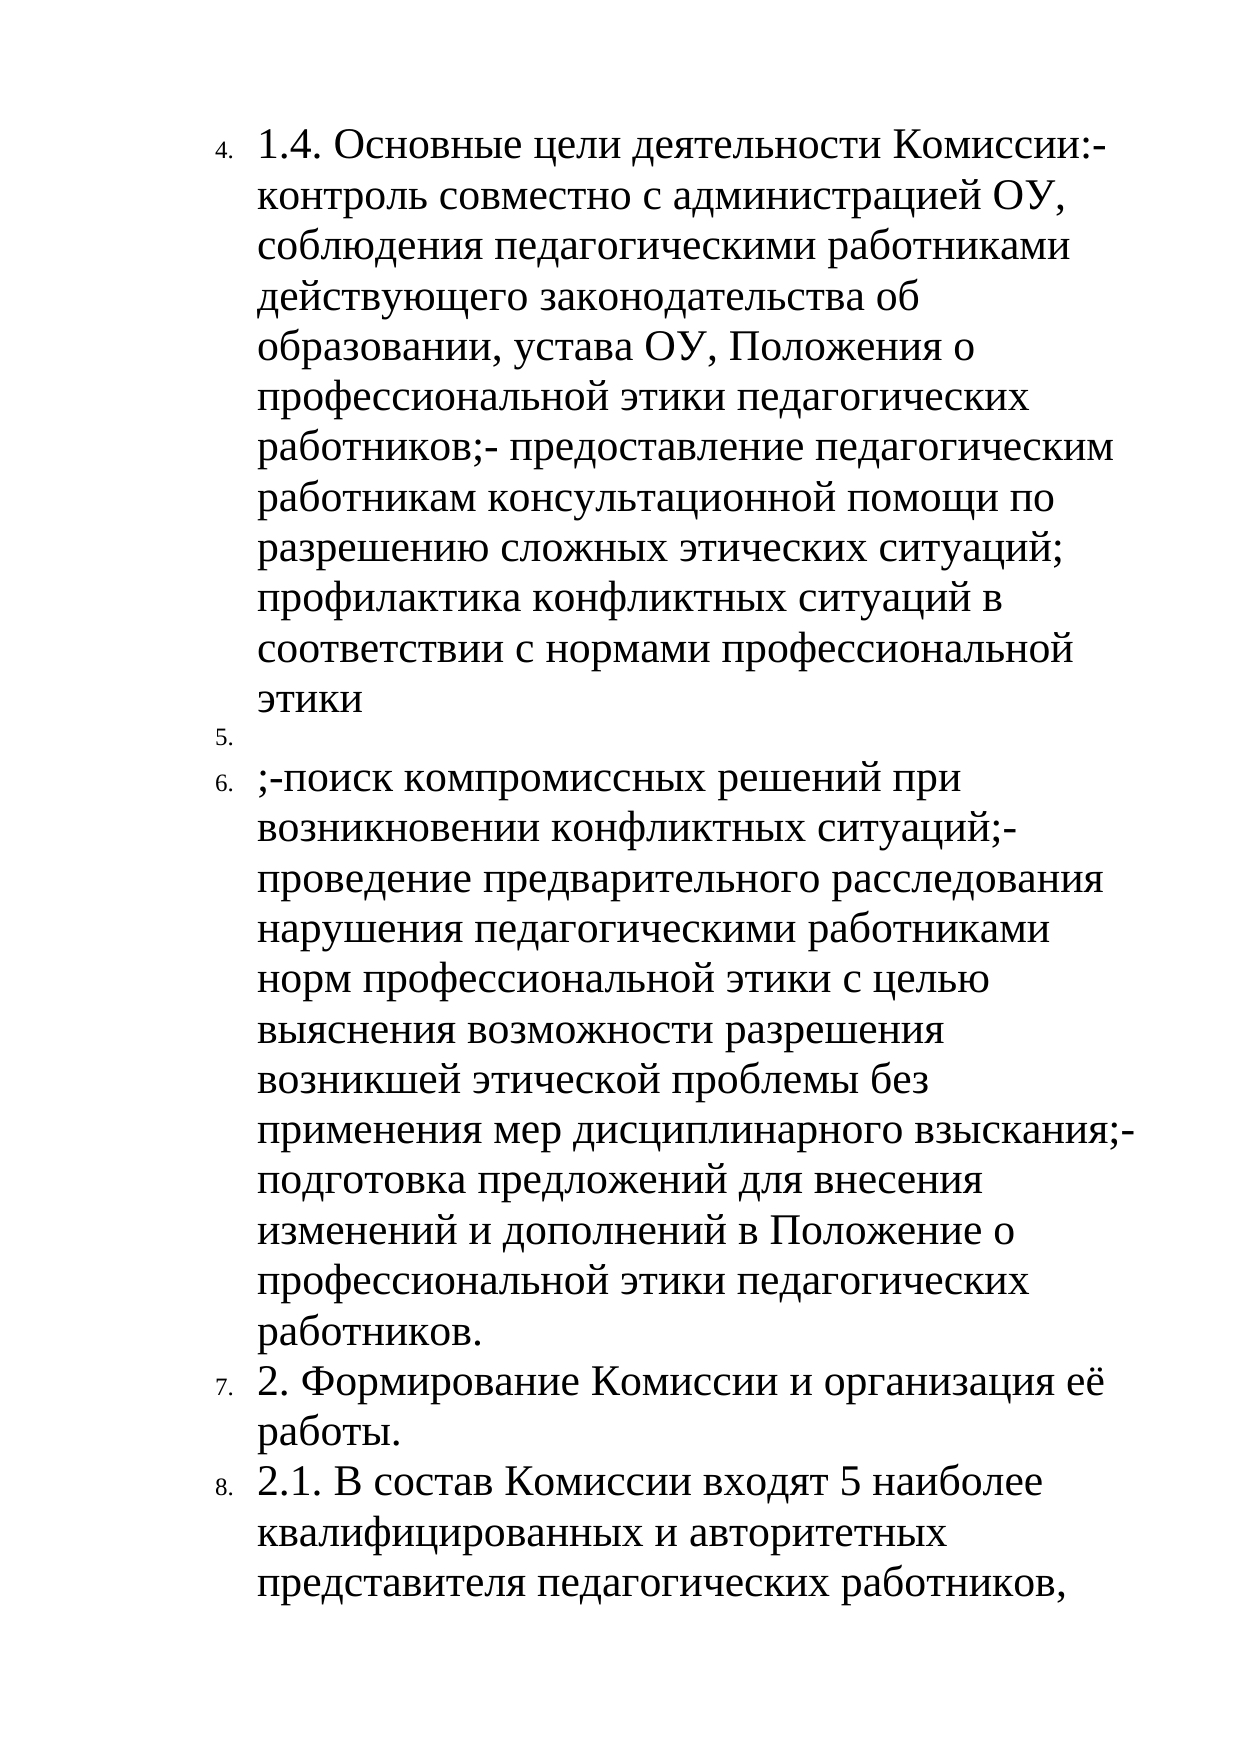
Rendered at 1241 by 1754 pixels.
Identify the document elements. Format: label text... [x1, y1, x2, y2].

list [215, 1455, 1152, 1606]
list ;-поиск компромиссных решений при возникновении конфликтных ситуаций;- проведение предварительного расследования нарушения педагогическими работниками норм профессиональной этики с целью выяснения возможности разрешения возникшей этической проблемы без применения мер дисциплинарного взыскания;- подготовка предложений для внесения изменений и дополнений в Положение о профессиональной этики педагогических работников. [215, 751, 1152, 1354]
list 1.4. Основные цели деятельности Комиссии:- контроль совместно с администрацией ОУ, соблюдения педагогическими работниками действующего законодательства об образовании, устава ОУ, Положения о профессиональной этики педагогических работников;- предоставление педагогическим работникам консультационной помощи по разрешению сложных этических ситуаций; профилактика конфликтных ситуаций в соответствии с нормами профессиональной этики [215, 118, 1152, 722]
list 2. Формирование Комиссии и организация её работы. [215, 1354, 1152, 1455]
